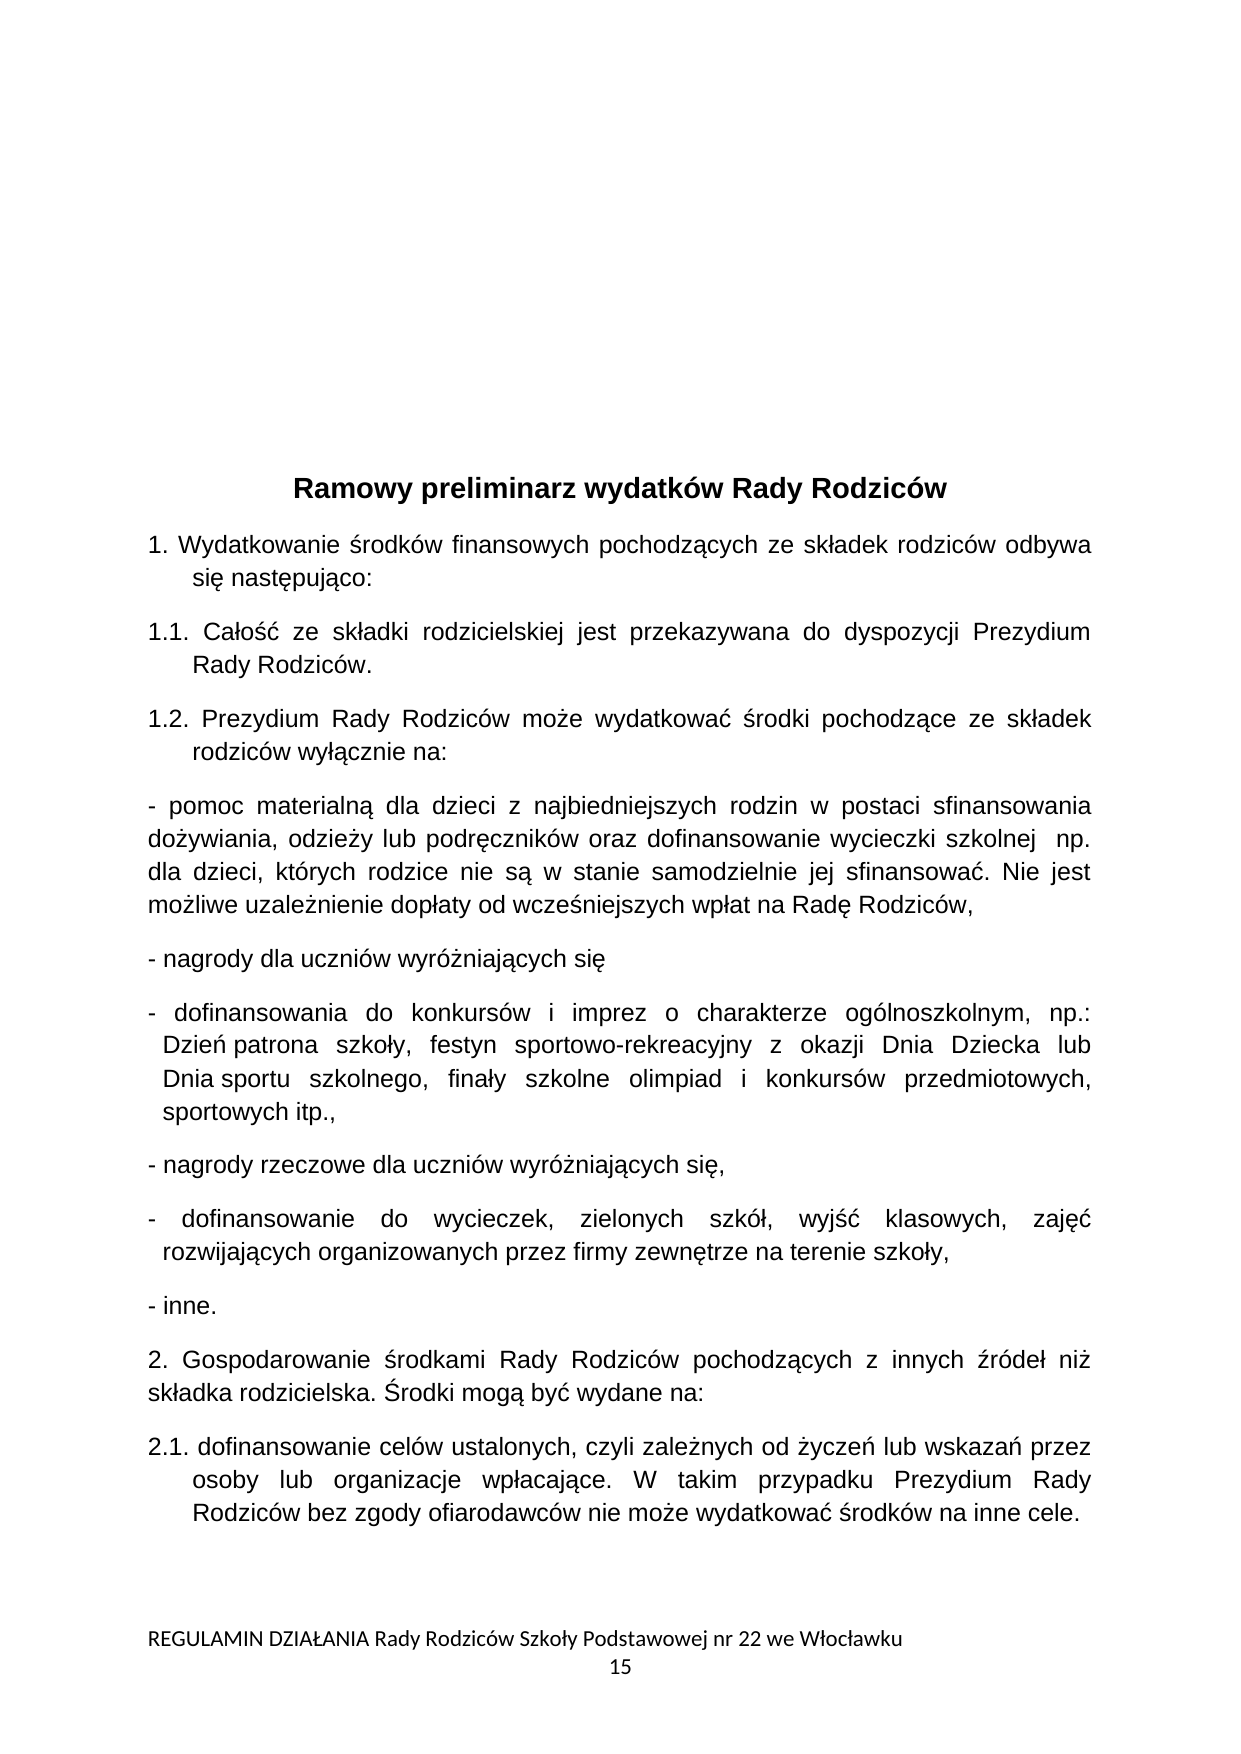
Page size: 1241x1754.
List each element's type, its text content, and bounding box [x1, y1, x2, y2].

text - inne. [148, 1291, 1093, 1320]
text 1. Wydatkowanie środków finansowych pochodzących ze składek rodziców odbywa się następująco: [148, 530, 1093, 592]
text - nagrody rzeczowe dla uczniów wyróżniających się, [148, 1150, 1093, 1179]
text Ramowy preliminarz wydatków Rady Rodziców [148, 471, 1093, 504]
text - nagrody dla uczniów wyróżniających się [148, 944, 1093, 972]
text 2.1. dofinansowanie celów ustalonych, czyli zależnych od życzeń lub wskazań przez osoby lub organizacje wpłacające. W takim przypadku Prezydium Rady Rodziców bez zgody ofiarodawców nie może wydatkować środków na inne cele. [148, 1432, 1093, 1527]
text 2. Gospodarowanie środkami Rady Rodziców pochodzących z innych źródeł niż składka rodzicielska. Środki mogą być wydane na: [148, 1345, 1093, 1407]
text - dofinansowania do konkursów i imprez o charakterze ogólnoszkolnym, np.: Dzień patrona szkoły, festyn sportowo-rekreacyjny z okazji Dnia Dziecka lub Dnia sportu szkolnego, finały szkolne olimpiad i konkursów przedmiotowych, sportowych itp., [148, 997, 1093, 1125]
text 1.2. Prezydium Rady Rodziców może wydatkować środki pochodzące ze składek rodziców wyłącznie na: [148, 704, 1093, 766]
text 1.1. Całość ze składki rodzicielskiej jest przekazywana do dyspozycji Prezydium Rady Rodziców. [148, 617, 1093, 679]
text - pomoc materialną dla dzieci z najbiedniejszych rodzin w postaci sfinansowania dożywiania, odzieży lub podręczników oraz dofinansowanie wycieczki szkolnej np. dla dzieci, których rodzice nie są w stanie samodzielnie jej sfinansować. Nie jest możliwe uzależnienie dopłaty od wcześniejszych wpłat na Radę Rodziców, [148, 791, 1093, 918]
text - dofinansowanie do wycieczek, zielonych szkół, wyjść klasowych, zajęć rozwijających organizowanych przez firmy zewnętrze na terenie szkoły, [148, 1204, 1093, 1266]
